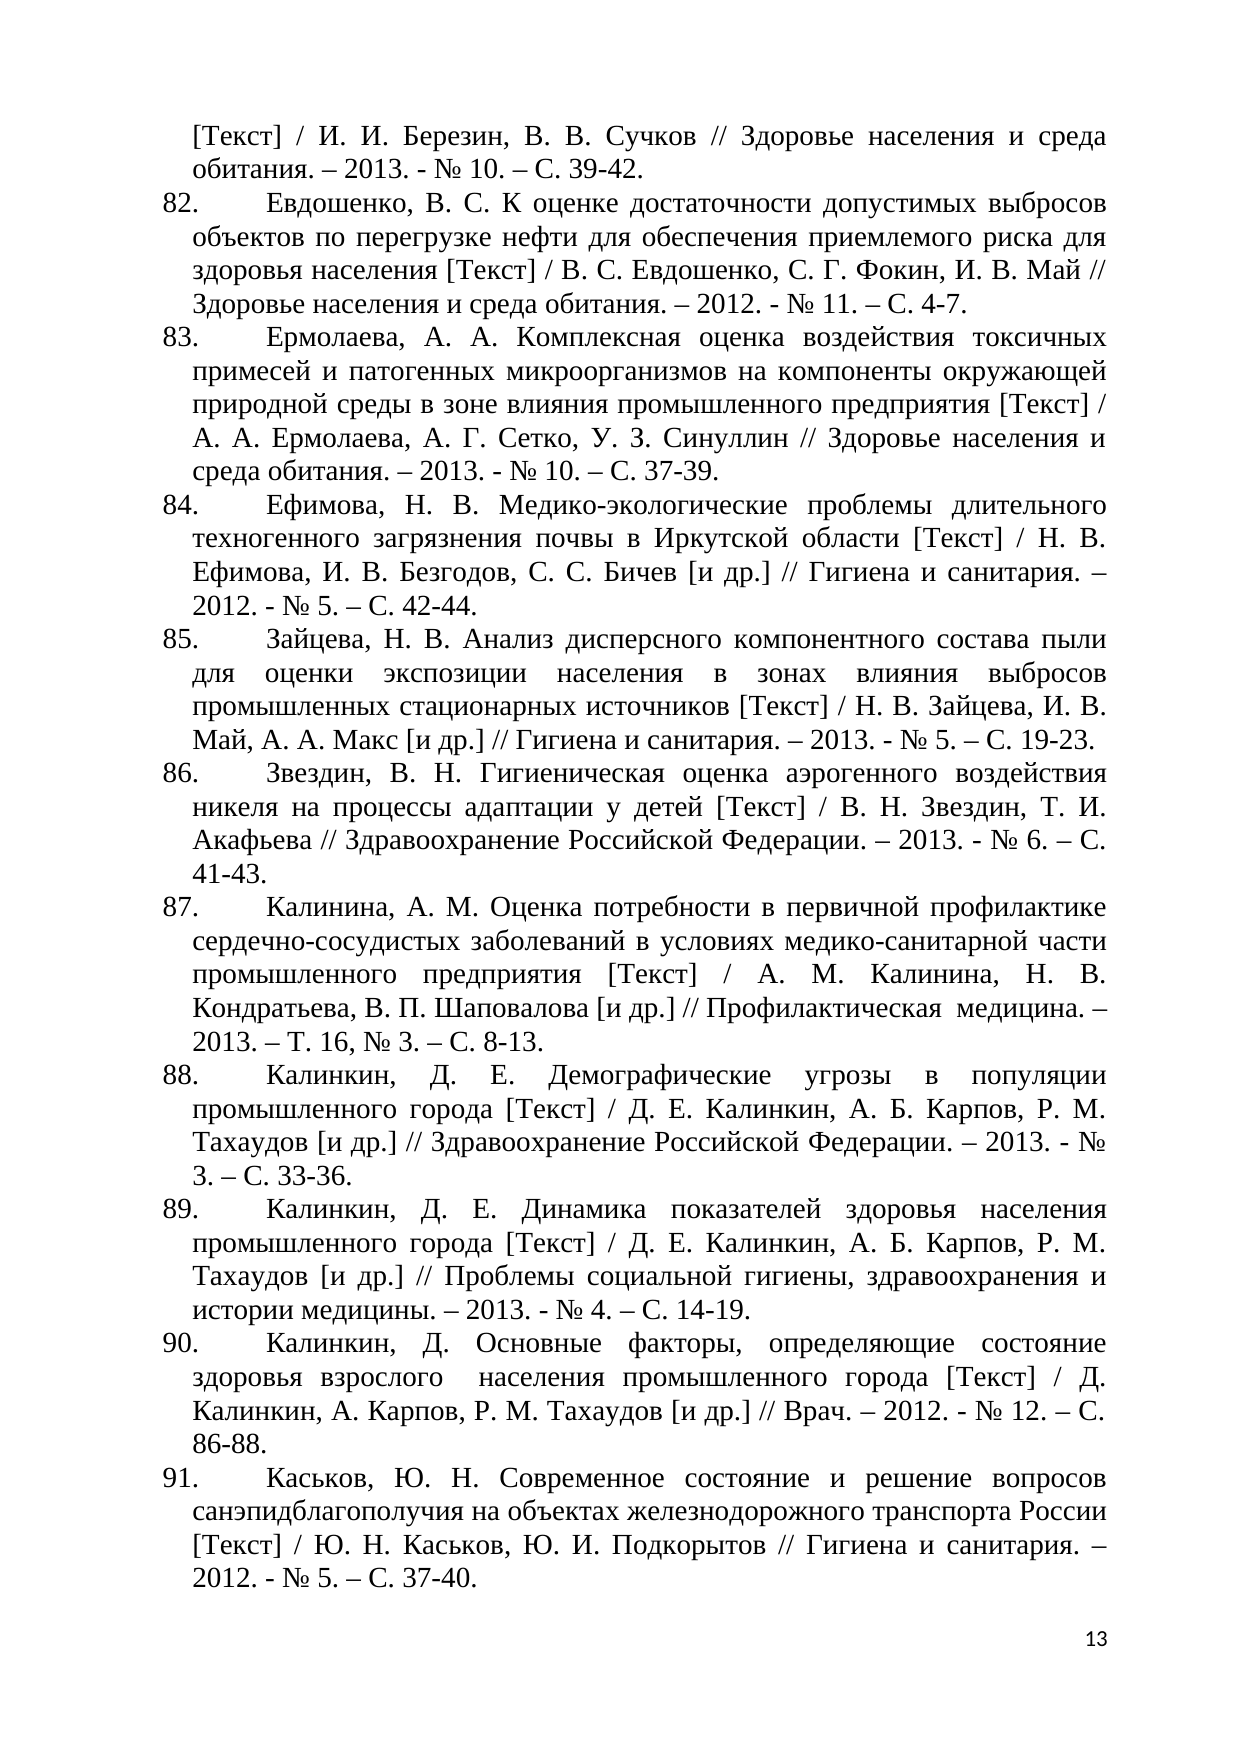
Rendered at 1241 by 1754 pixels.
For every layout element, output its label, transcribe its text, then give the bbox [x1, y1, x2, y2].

list Калинина, А. М. Оценка потребности в первичной профилактике сердечно-сосудистых заболеваний в условиях медико-санитарной части промышленного предприятия [Текст] / А. М. Калинина, Н. В. Кондратьева, В. П. Шаповалова [и др.] // Профилактическая медицина. – 2013. – Т. 16, № 3. – С. 8-13. [162, 889, 1107, 1057]
list Зайцева, Н. В. Анализ дисперсного компонентного состава пыли для оценки экспозиции населения в зонах влияния выбросов промышленных стационарных источников [Текст] / Н. В. Зайцева, И. В. Май, А. А. Макс [и др.] // Гигиена и санитария. – 2013. - № 5. – С. 19-23. [162, 621, 1107, 755]
list Каськов, Ю. Н. Современное состояние и решение вопросов санэпидблагополучия на объектах железнодорожного транспорта России [Текст] / Ю. Н. Каськов, Ю. И. Подкорытов // Гигиена и санитария. – 2012. - № 5. – С. 37-40. [162, 1460, 1107, 1594]
list Калинкин, Д. Е. Динамика показателей здоровья населения промышленного города [Текст] / Д. Е. Калинкин, А. Б. Карпов, Р. М. Тахаудов [и др.] // Проблемы социальной гигиены, здравоохранения и истории медицины. – 2013. - № 4. – С. 14-19. [162, 1191, 1107, 1326]
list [162, 118, 1107, 185]
list Звездин, В. Н. Гигиеническая оценка аэрогенного воздействия никеля на процессы адаптации у детей [Текст] / В. Н. Звездин, Т. И. Акафьева // Здравоохранение Российской Федерации. – 2013. - № 6. – С. 41-43. [162, 755, 1107, 889]
list Калинкин, Д. Е. Демографические угрозы в популяции промышленного города [Текст] / Д. Е. Калинкин, А. Б. Карпов, Р. М. Тахаудов [и др.] // Здравоохранение Российской Федерации. – 2013. - № 3. – С. 33-36. [162, 1057, 1107, 1191]
list Калинкин, Д. Основные факторы, определяющие состояние здоровья взрослого населения промышленного города [Текст] / Д. Калинкин, А. Карпов, Р. М. Тахаудов [и др.] // Врач. – 2012. - № 12. – С. 86-88. [162, 1326, 1107, 1460]
list Ермолаева, А. А. Комплексная оценка воздействия токсичных примесей и патогенных микроорганизмов на компоненты окружающей природной среды в зоне влияния промышленного предприятия [Текст] / А. А. Ермолаева, А. Г. Сетко, У. З. Синуллин // Здоровье населения и среда обитания. – 2013. - № 10. – С. 37-39. [162, 319, 1107, 487]
list Ефимова, Н. В. Медико-экологические проблемы длительного техногенного загрязнения почвы в Иркутской области [Текст] / Н. В. Ефимова, И. В. Безгодов, С. С. Бичев [и др.] // Гигиена и санитария. – 2012. - № 5. – С. 42-44. [162, 487, 1107, 621]
list Евдошенко, В. С. К оценке достаточности допустимых выбросов объектов по перегрузке нефти для обеспечения приемлемого риска для здоровья населения [Текст] / В. С. Евдошенко, С. Г. Фокин, И. В. Май // Здоровье населения и среда обитания. – 2012. - № 11. – С. 4-7. [162, 185, 1107, 319]
